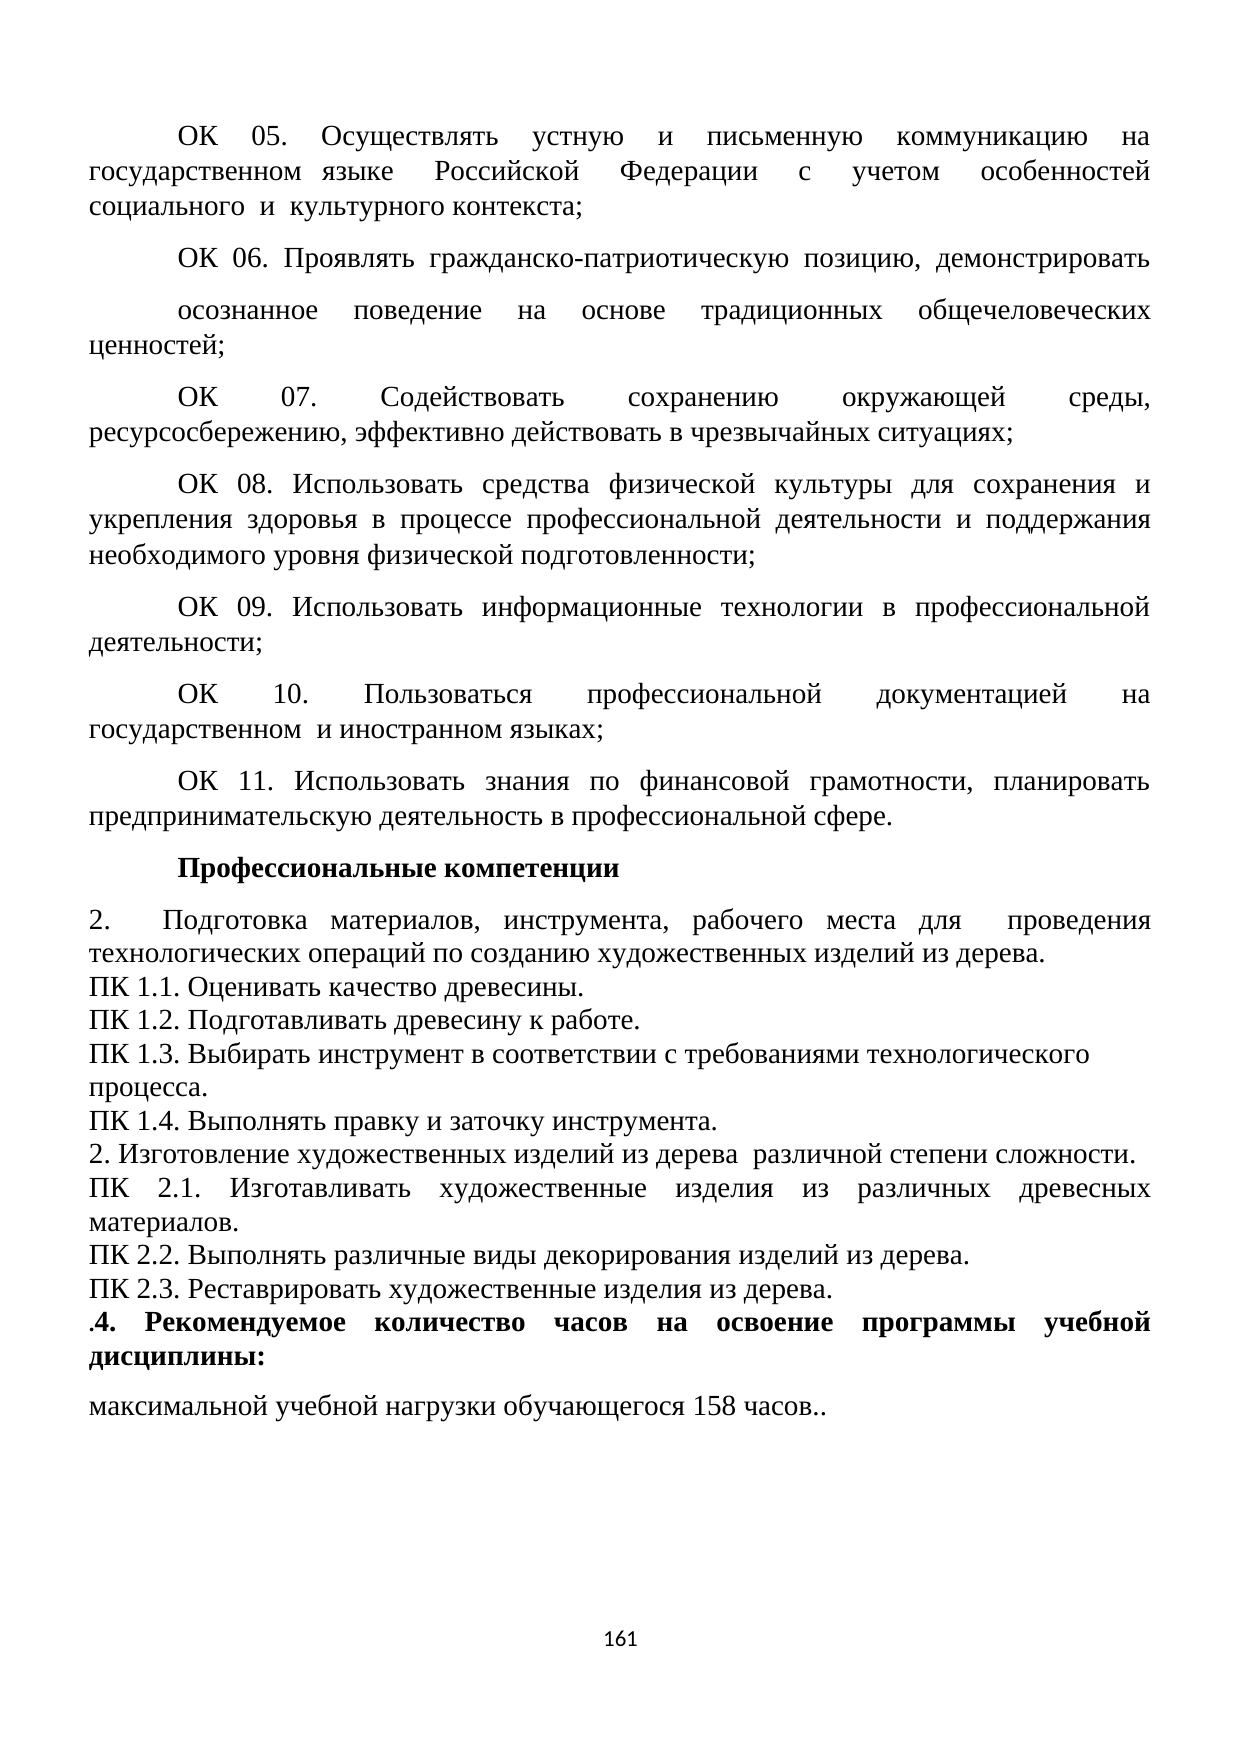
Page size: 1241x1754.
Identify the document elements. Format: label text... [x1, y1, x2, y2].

text ПК 1.3. Выбирать инструмент в соответствии с требованиями технологического процесса. [89, 1036, 1152, 1103]
text Профессиональные компетенции [89, 850, 1152, 883]
text максимальной учебной нагрузки обучающегося 158 часов.. [89, 1388, 1152, 1422]
text ОК 07. Содействовать сохранению окружающей среды, ресурсосбережению, эффективно действовать в чрезвычайных ситуациях; [89, 379, 1152, 448]
text ОК 10. Пользоваться профессиональной документацией на государственном и иностранном языках; [89, 676, 1152, 744]
text ОК 06. Проявлять гражданско-патриотическую позицию, демонстрировать [89, 240, 1152, 274]
text ПК 2.2. Выполнять различные виды декорирования изделий из дерева. [89, 1237, 1152, 1271]
text ОК 09. Использовать информационные технологии в профессиональной деятельности; [89, 589, 1152, 657]
text ПК 2.1. Изготавливать художественные изделия из различных древесных материалов. [89, 1170, 1152, 1237]
text ПК 1.4. Выполнять правку и заточку инструмента. [89, 1103, 1152, 1137]
text ПК 1.2. Подготавливать древесину к работе. [89, 1002, 1152, 1036]
text ОК 05. Осуществлять устную и письменную коммуникацию на государственном языке Российской Федерации с учетом особенностей социального и культурного контекста; [89, 118, 1152, 222]
text ПК 1.1. Оценивать качество древесины. [89, 969, 1152, 1002]
list Подготовка материалов, инструмента, рабочего места для проведения технологических операций по созданию художественных изделий из дерева. [89, 902, 1152, 969]
text ПК 2.3. Реставрировать художественные изделия из дерева. [89, 1271, 1152, 1304]
text ОК 11. Использовать знания по финансовой грамотности, планировать предпринимательскую деятельность в профессиональной сфере. [89, 763, 1152, 832]
text ОК 08. Использовать средства физической культуры для сохранения и укрепления здоровья в процессе профессиональной деятельности и поддержания необходимого уровня физической подготовленности; [89, 466, 1152, 570]
text 2. Изготовление художественных изделий из дерева различной степени сложности. [89, 1137, 1152, 1170]
text осознанное поведение на основе традиционных общечеловеческих ценностей; [89, 292, 1152, 361]
text .4. Рекомендуемое количество часов на освоение программы учебной дисциплины: [89, 1304, 1152, 1371]
